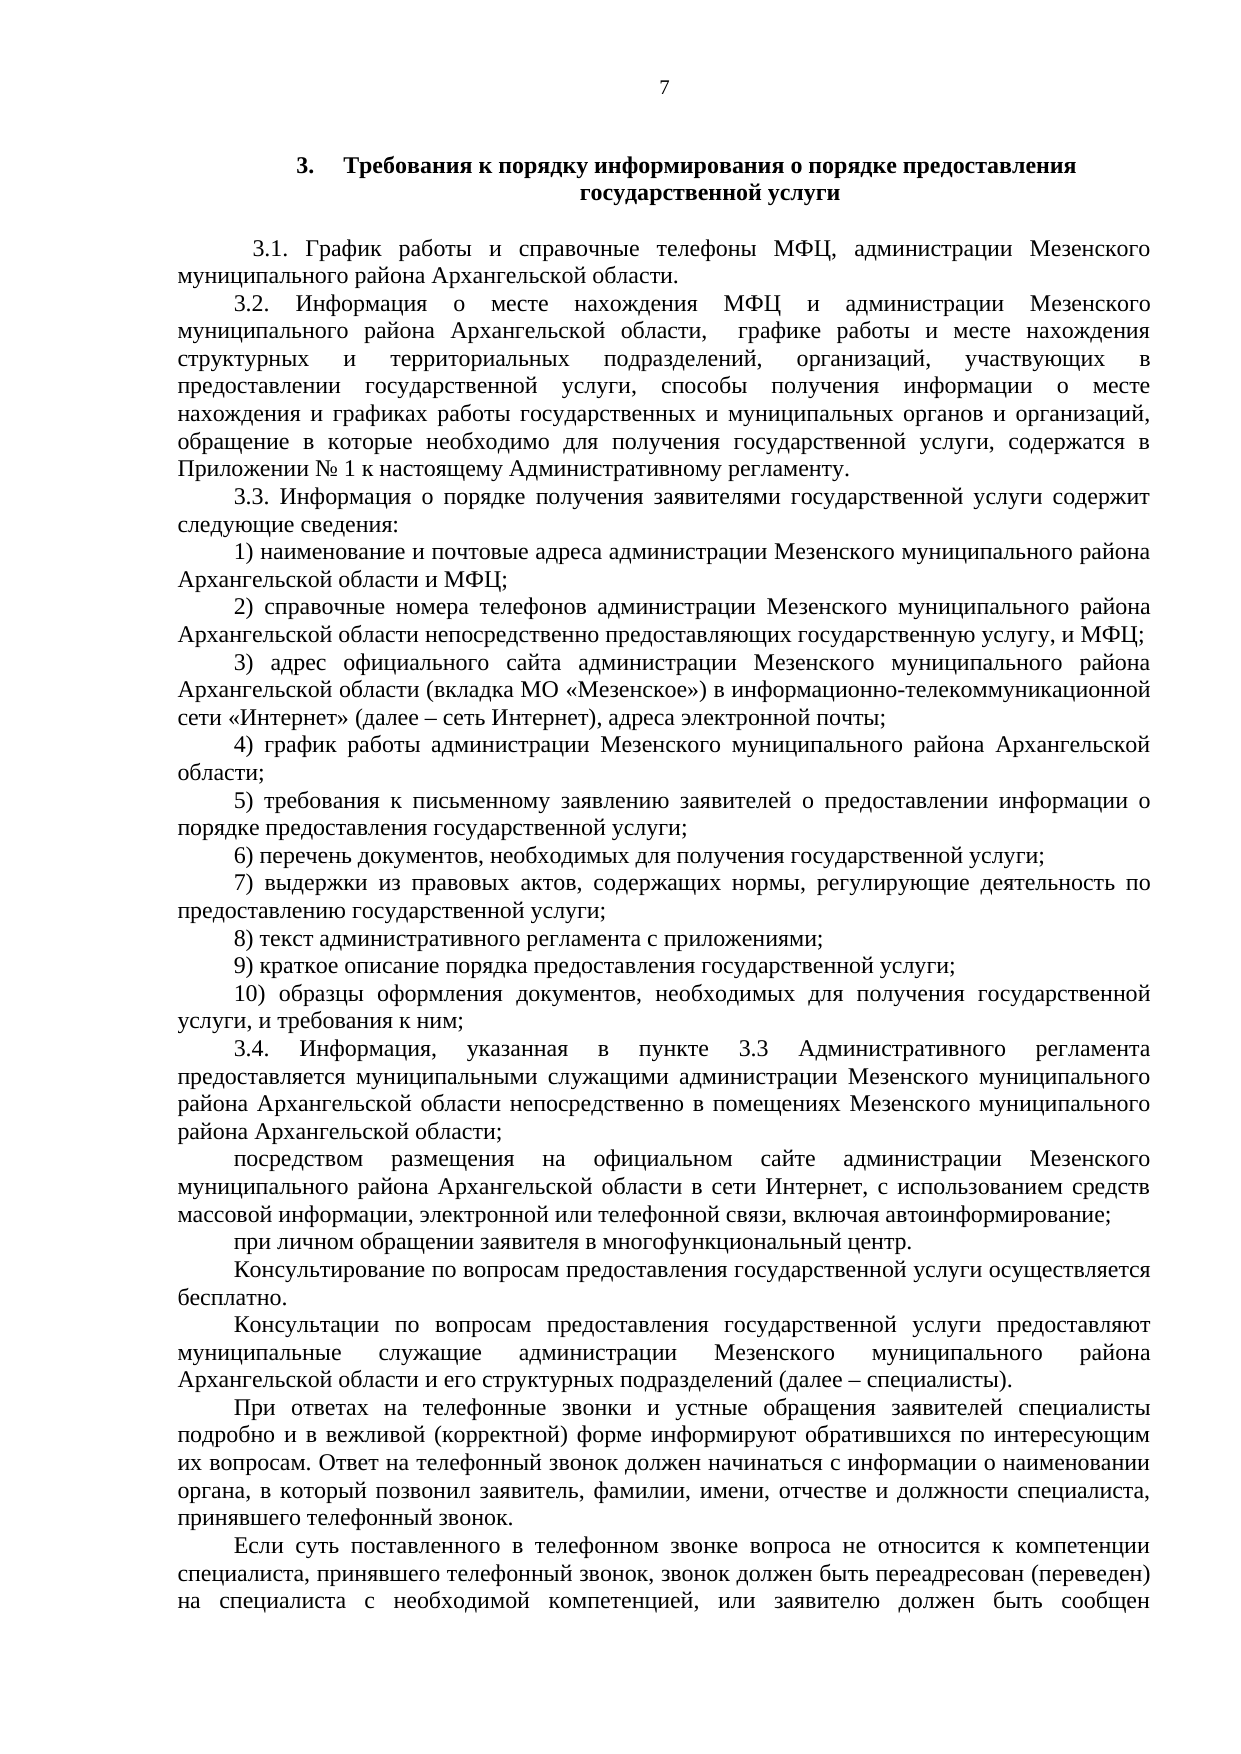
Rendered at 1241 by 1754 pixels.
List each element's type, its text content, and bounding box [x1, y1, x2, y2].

text 4) график работы администрации Мезенского муниципального района Архангельской области; [177, 730, 1152, 786]
text 3.3. Информация о порядке получения заявителями государственной услуги содержит следующие сведения: [177, 482, 1152, 537]
text 3.1. График работы и справочные телефоны МФЦ, администрации Мезенского муниципального района Архангельской области. [177, 233, 1152, 289]
text при личном обращении заявителя в многофункциональный центр. [177, 1227, 1152, 1255]
text 9) краткое описание порядка предоставления государственной услуги; [177, 951, 1152, 979]
text Консультации по вопросам предоставления государственной услуги предоставляют муниципальные служащие администрации Мезенского муниципального района Архангельской области и его структурных подразделений (далее – специалисты). [177, 1310, 1152, 1393]
text 2) справочные номера телефонов администрации Мезенского муниципального района Архангельской области непосредственно предоставляющих государственную услугу, и МФЦ; [177, 592, 1152, 648]
text 3.2. Информация о месте нахождения МФЦ и администрации Мезенского муниципального района Архангельской области, графике работы и месте нахождения структурных и территориальных подразделений, организаций, участвующих в предоставлении государственной услуги, способы получения информации о месте нахождения и графиках работы государственных и муниципальных органов и организаций, обращение в которые необходимо для получения государственной услуги, содержатся в Приложении № 1 к настоящему Административному регламенту. [177, 289, 1152, 482]
text Консультирование по вопросам предоставления государственной услуги осуществляется бесплатно. [177, 1255, 1152, 1310]
text 5) требования к письменному заявлению заявителей о предоставлении информации о порядке предоставления государственной услуги; [177, 786, 1152, 841]
text 3.4. Информация, указанная в пункте 3.3 Административного регламента предоставляется муниципальными служащими администрации Мезенского муниципального района Архангельской области непосредственно в помещениях Мезенского муниципального района Архангельской области; [177, 1034, 1152, 1144]
text 1) наименование и почтовые адреса администрации Мезенского муниципального района Архангельской области и МФЦ; [177, 537, 1152, 592]
list Требования к порядку информирования о порядке предоставления государственной услуги [221, 151, 1152, 206]
text 7) выдержки из правовых актов, содержащих нормы, регулирующие деятельность по предоставлению государственной услуги; [177, 868, 1152, 924]
text посредством размещения на официальном сайте администрации Мезенского муниципального района Архангельской области в сети Интернет, с использованием средств массовой информации, электронной или телефонной связи, включая автоинформирование; [177, 1144, 1152, 1227]
text 10) образцы оформления документов, необходимых для получения государственной услуги, и требования к ним; [177, 979, 1152, 1034]
text При ответах на телефонные звонки и устные обращения заявителей специалисты подробно и в вежливой (корректной) форме информируют обратившихся по интересующим их вопросам. Ответ на телефонный звонок должен начинаться с информации о наименовании органа, в который позвонил заявитель, фамилии, имени, отчестве и должности специалиста, принявшего телефонный звонок. [177, 1393, 1152, 1531]
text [177, 1531, 1152, 1614]
text 6) перечень документов, необходимых для получения государственной услуги; [177, 841, 1152, 868]
text 3) адрес официального сайта администрации Мезенского муниципального района Архангельской области (вкладка МО «Мезенское») в информационно-телекоммуникационной сети «Интернет» (далее – сеть Интернет), адреса электронной почты; [177, 648, 1152, 730]
text 8) текст административного регламента с приложениями; [177, 924, 1152, 951]
